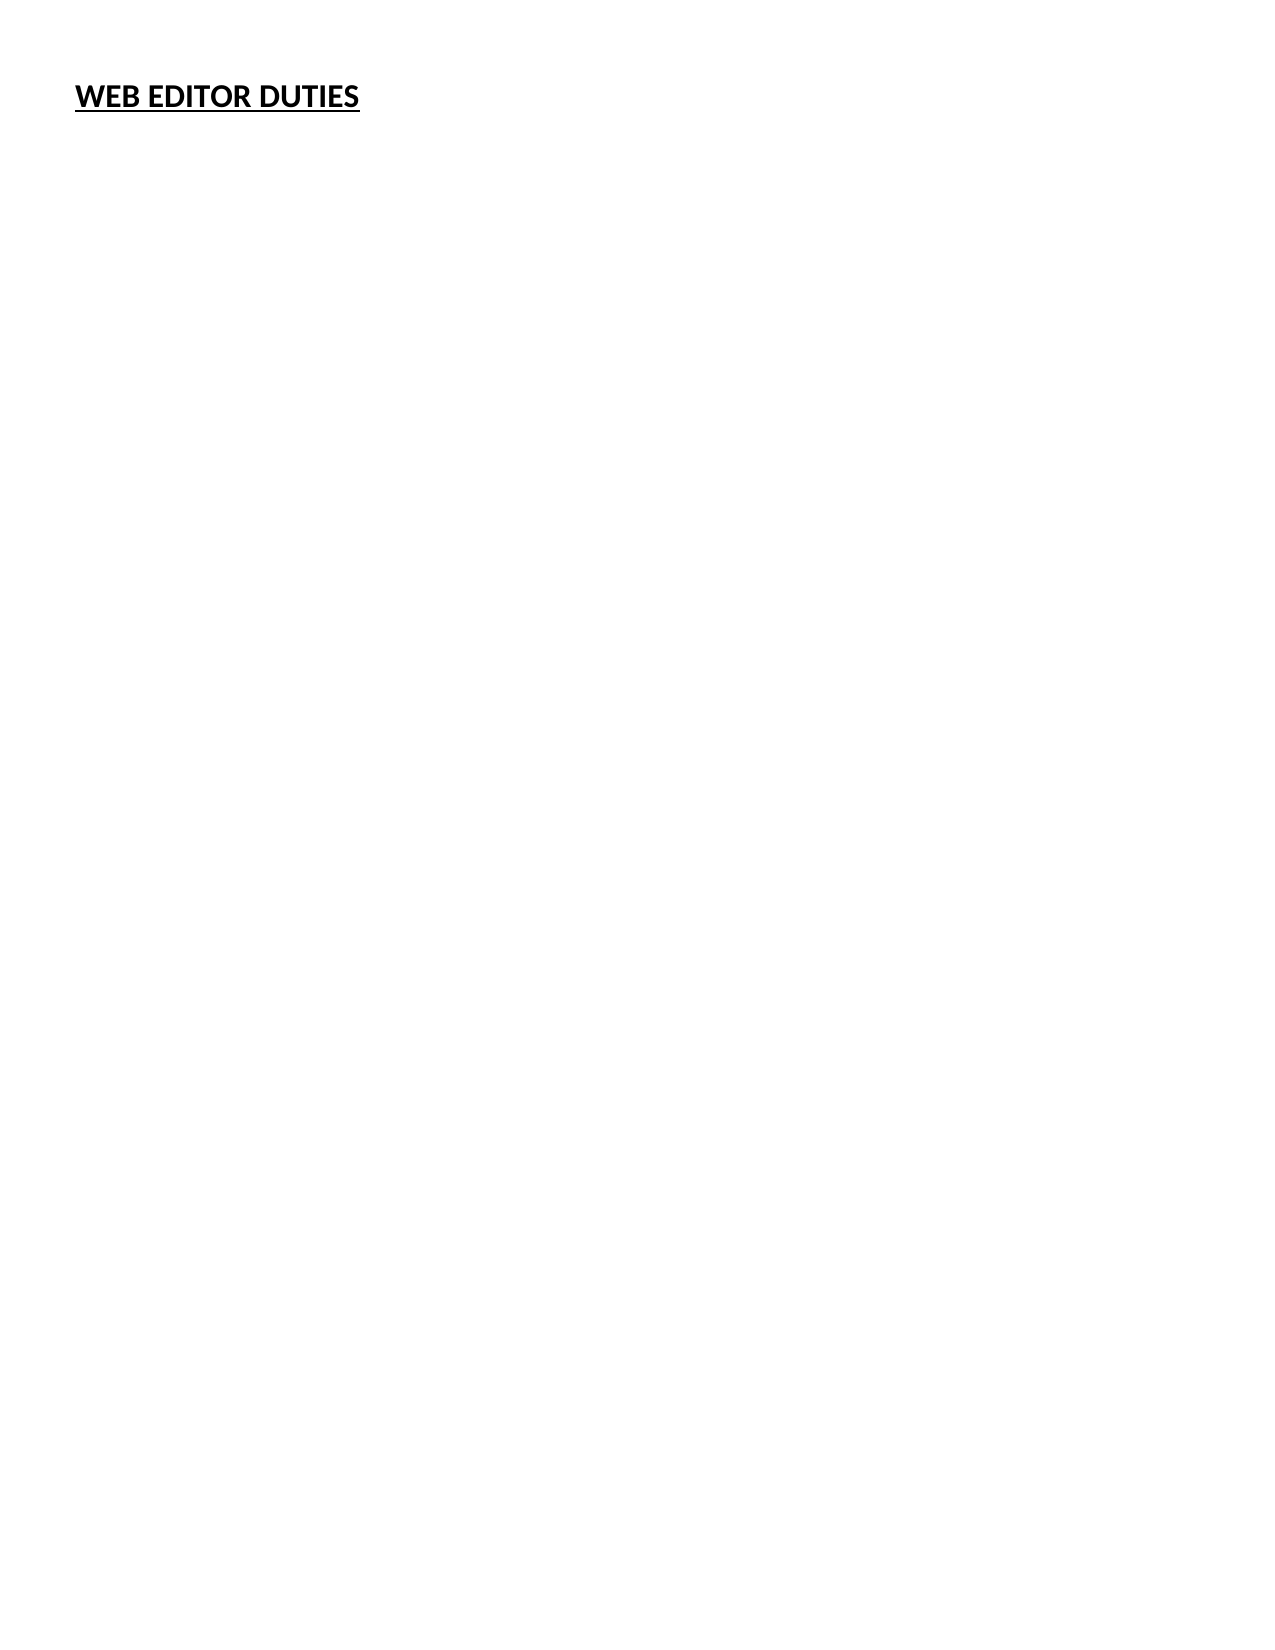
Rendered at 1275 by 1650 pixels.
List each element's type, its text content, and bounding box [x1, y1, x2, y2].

text WEB EDITOR DUTIES [75, 75, 1200, 116]
